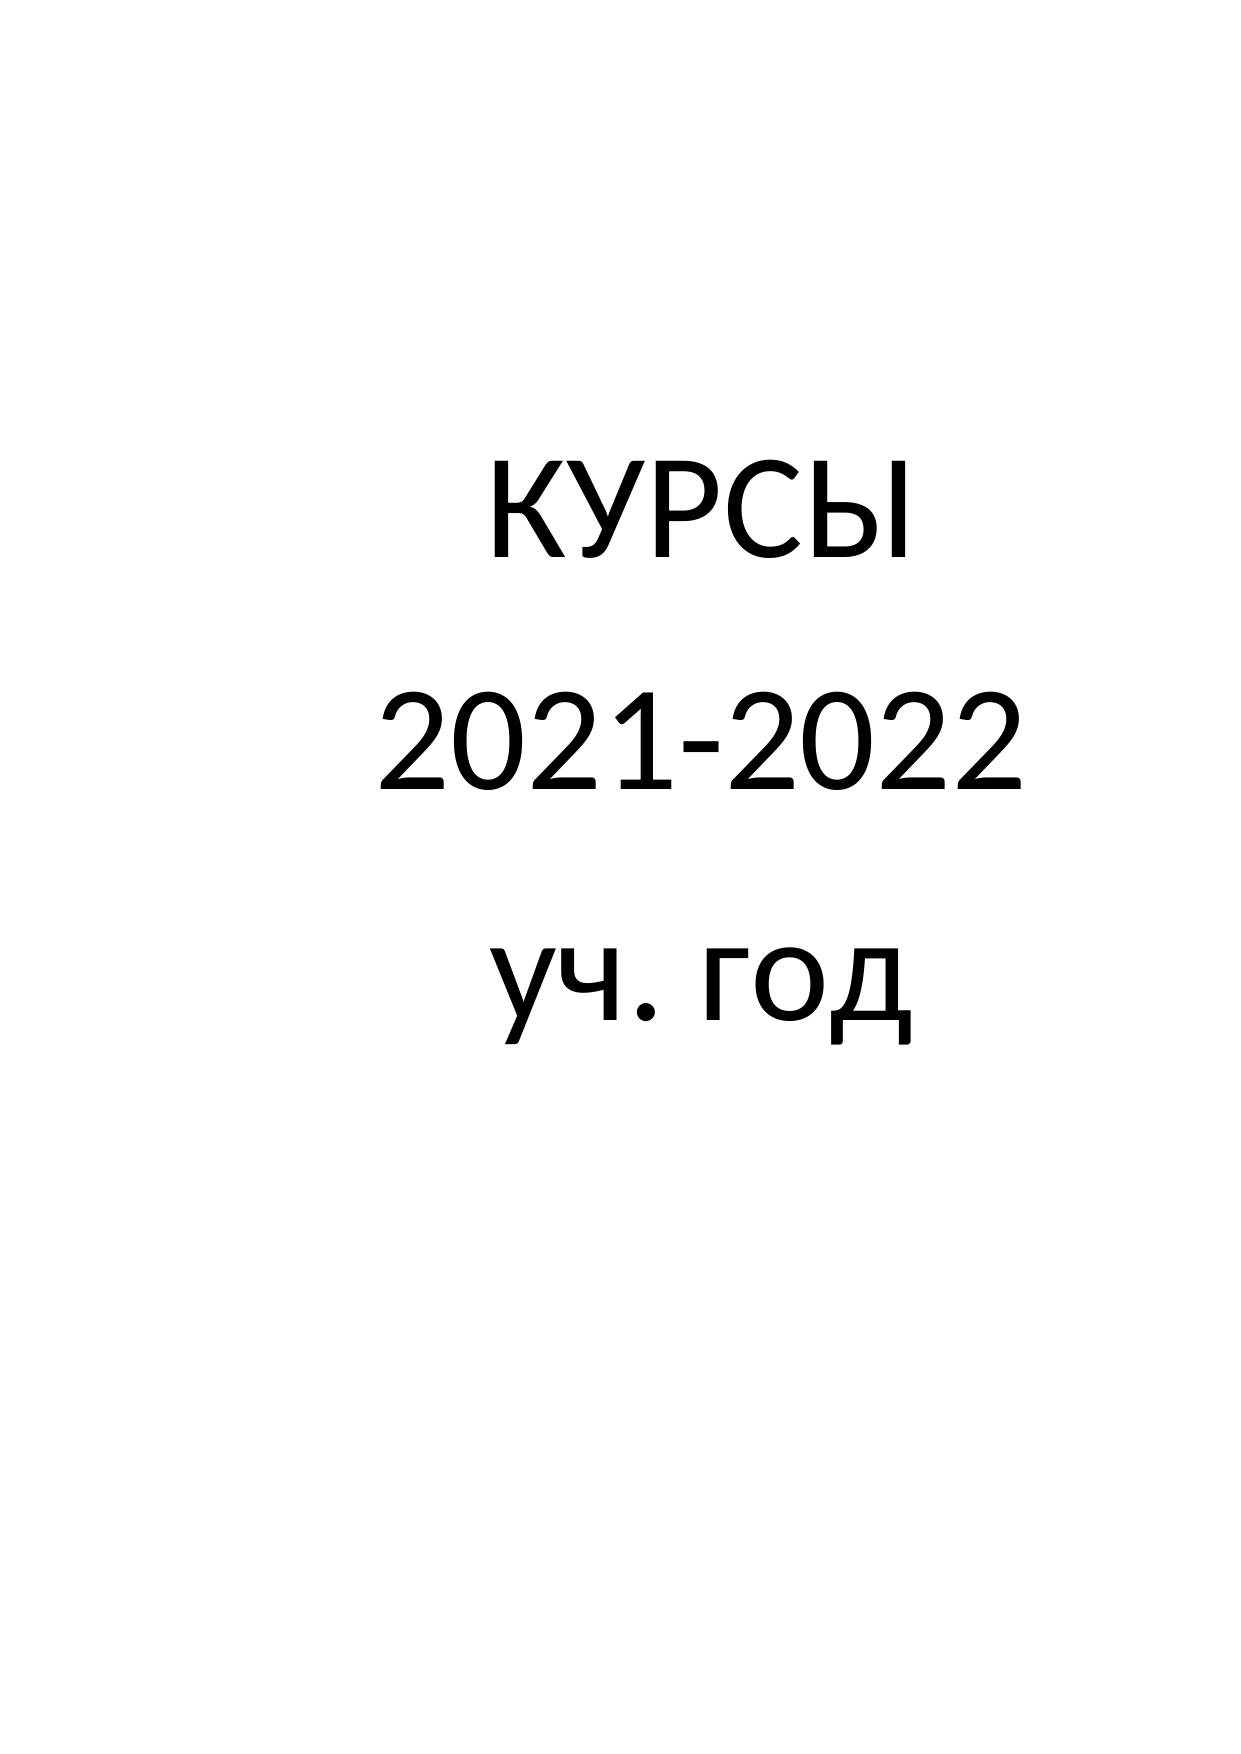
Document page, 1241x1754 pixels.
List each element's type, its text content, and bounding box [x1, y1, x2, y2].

text 2021-2022 [177, 644, 1152, 827]
text КУРСЫ [177, 412, 1152, 595]
text уч. год [177, 875, 1152, 1058]
